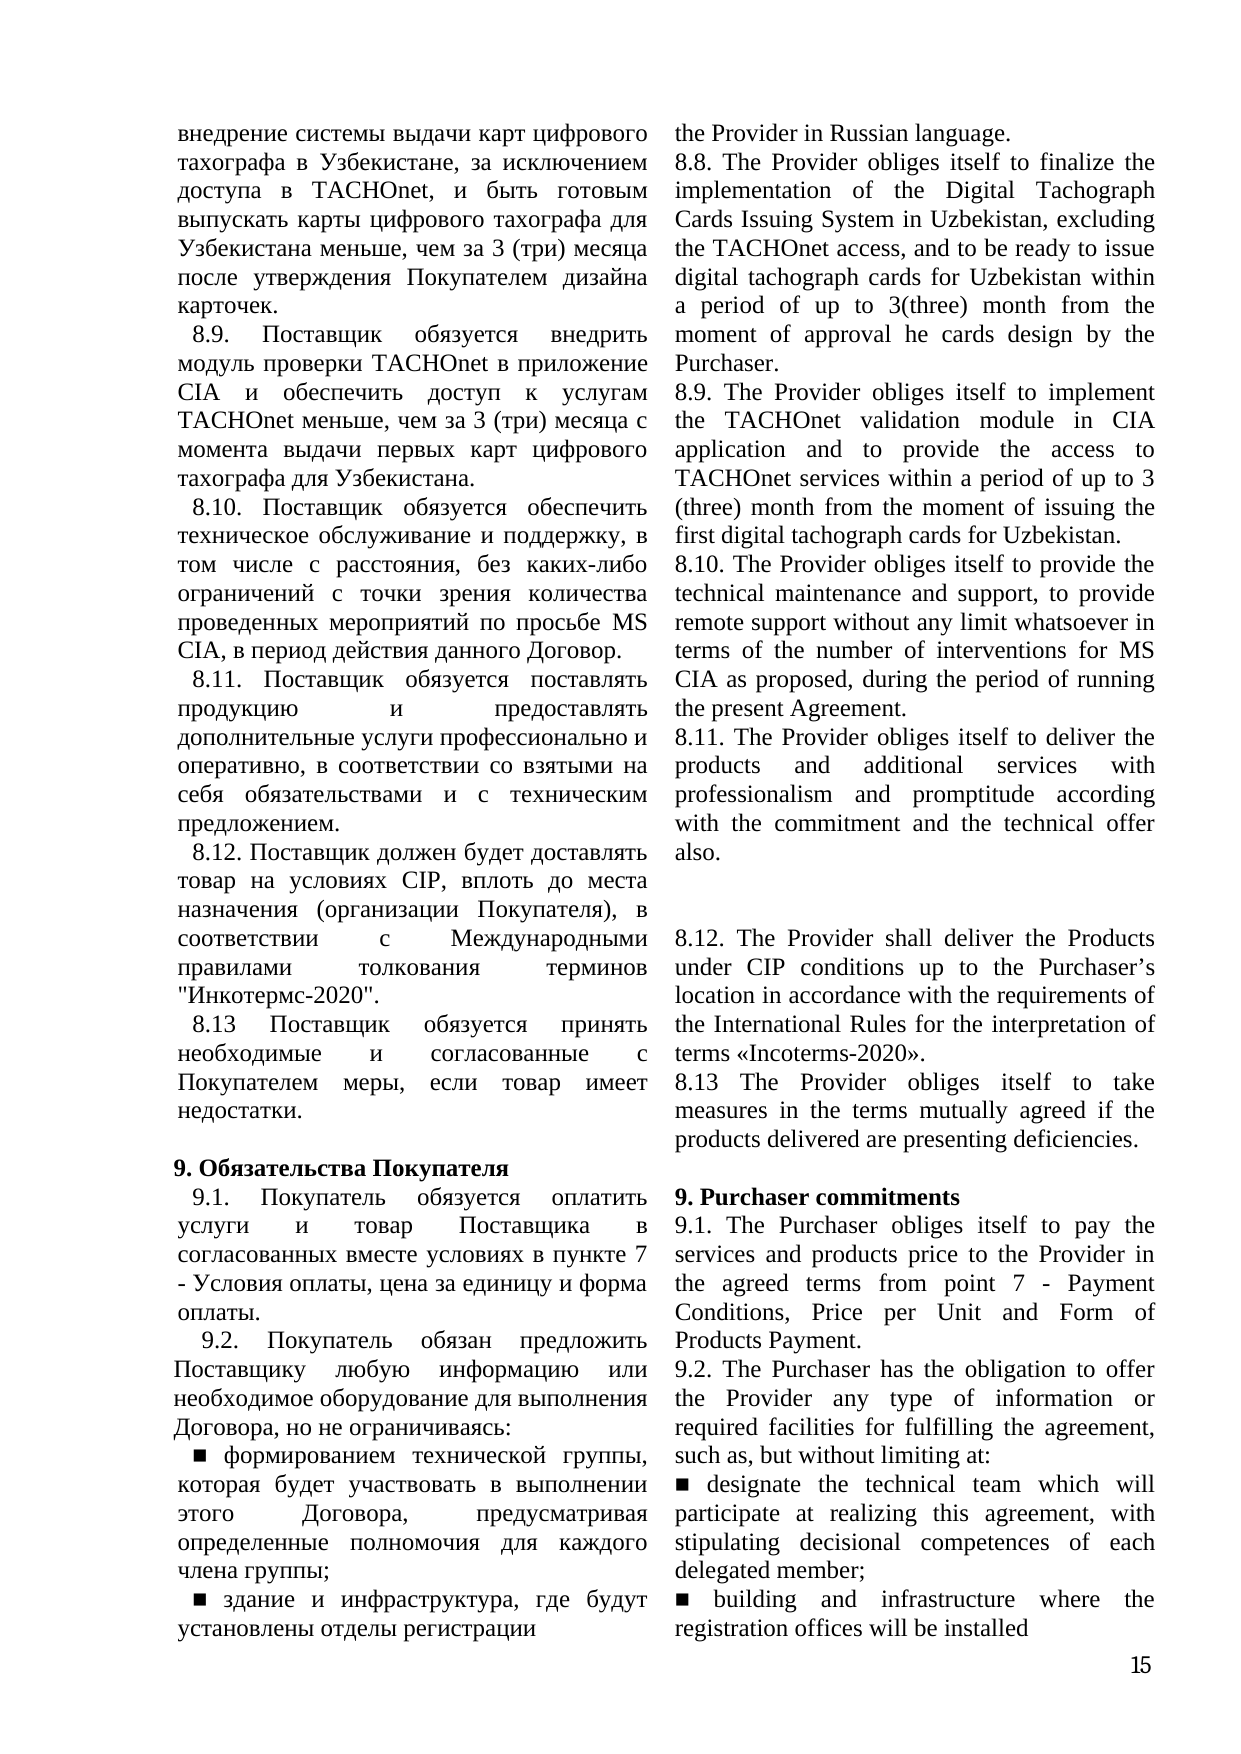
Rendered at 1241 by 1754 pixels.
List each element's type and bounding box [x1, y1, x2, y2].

table_header [663, 118, 1167, 1642]
table_header [162, 118, 663, 1642]
